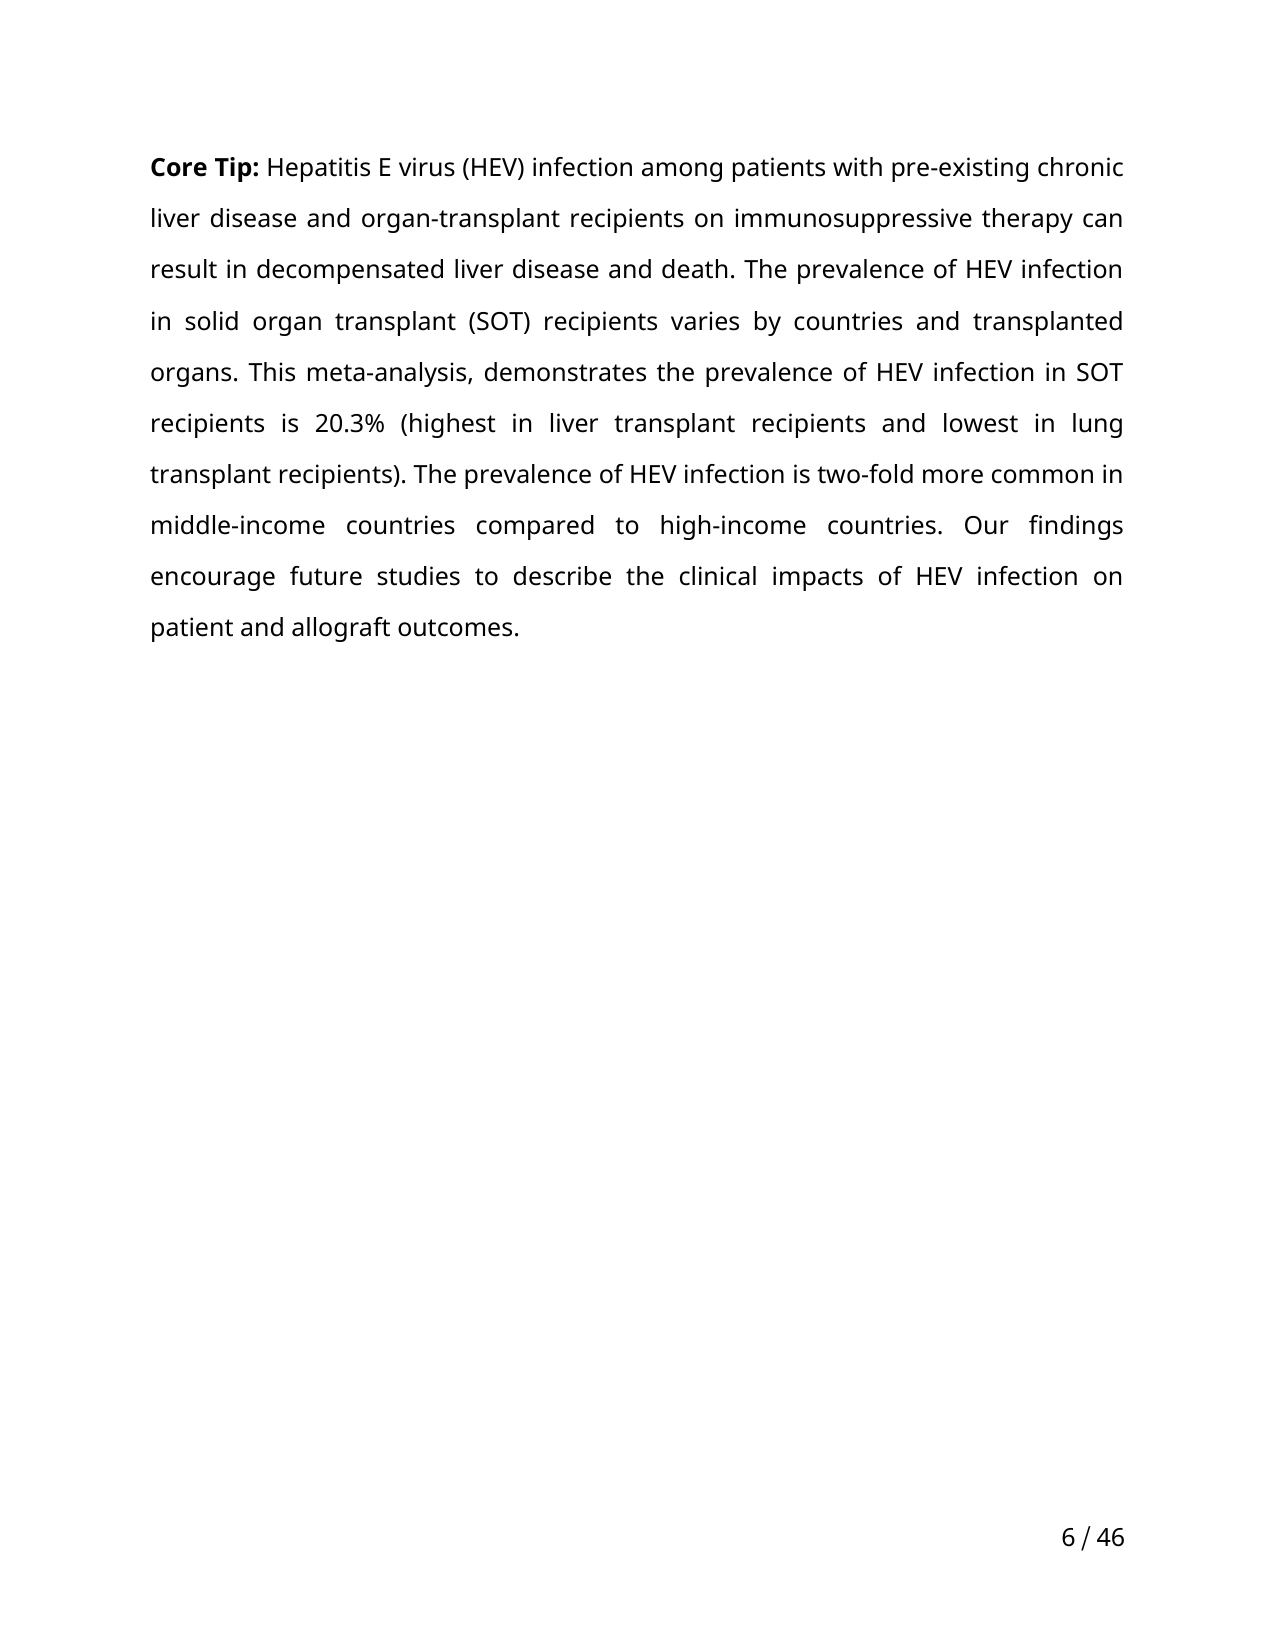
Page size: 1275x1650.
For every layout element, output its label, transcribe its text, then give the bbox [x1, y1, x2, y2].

text Core Tip: Hepatitis E virus (HEV) infection among patients with pre-existing chronic liver disease and organ-transplant recipients on immunosuppressive therapy can result in decompensated liver disease and death. The prevalence of HEV infection in solid organ transplant (SOT) recipients varies by countries and transplanted organs. This meta-analysis, demonstrates the prevalence of HEV infection in SOT recipients is 20.3% (highest in liver transplant recipients and lowest in lung transplant recipients). The prevalence of HEV infection is two-fold more common in middle-income countries compared to high-income countries. Our findings encourage future studies to describe the clinical impacts of HEV infection on patient and allograft outcomes. [150, 150, 1125, 643]
